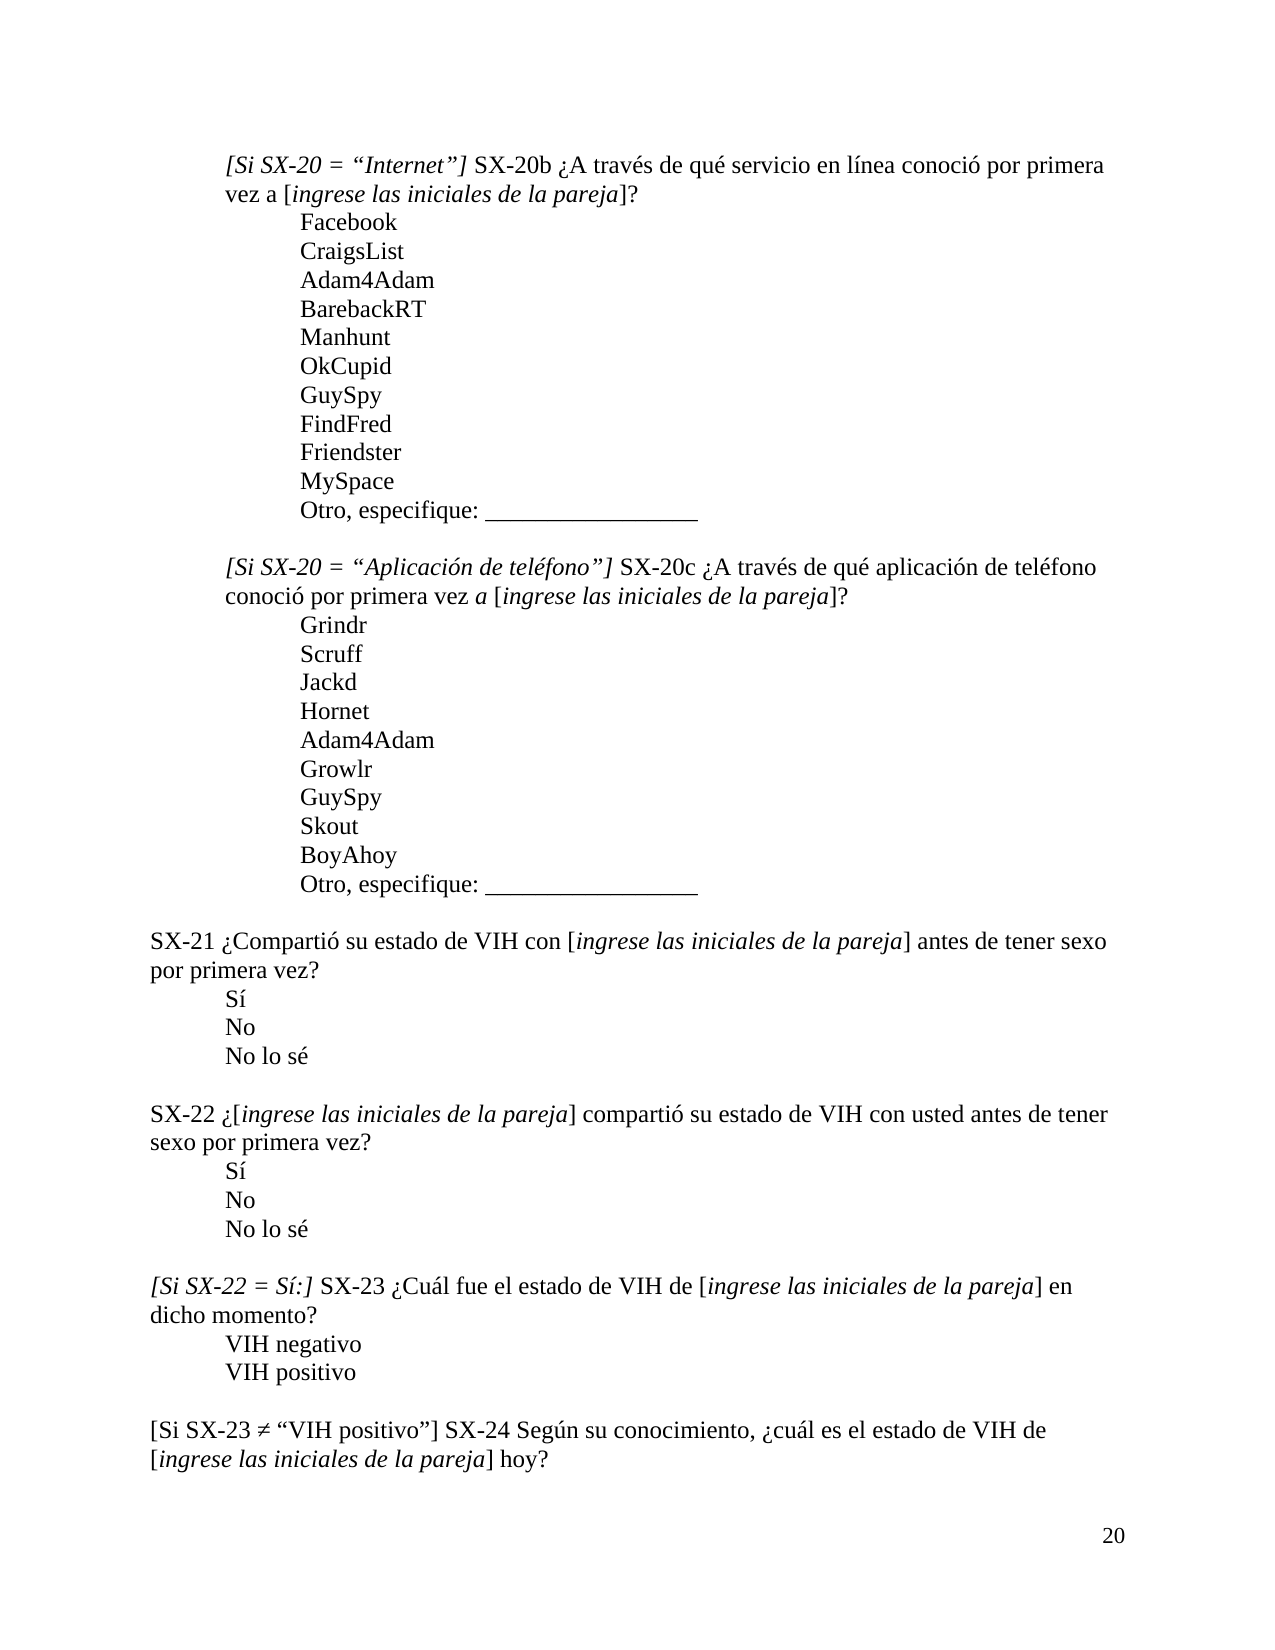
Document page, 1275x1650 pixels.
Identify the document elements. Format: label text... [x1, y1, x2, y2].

text GuySpy [300, 380, 1125, 409]
text No lo sé [150, 1214, 1125, 1242]
text SX-22 ¿[ingrese las iniciales de la pareja] compartió su estado de VIH con usted antes de tener sexo por primera vez? [150, 1099, 1125, 1156]
text Hornet [300, 696, 1125, 725]
text Skout [300, 811, 1125, 840]
text Grindr [300, 610, 1125, 639]
text Sí [225, 984, 1125, 1012]
text Scruff [300, 639, 1125, 667]
text MySpace [300, 466, 1125, 495]
text SX-21 ¿Compartió su estado de VIH con [ingrese las iniciales de la pareja] antes de tener sexo por primera vez? [150, 926, 1125, 984]
text Jackd [300, 667, 1125, 696]
text Friendster [300, 437, 1125, 466]
text GuySpy [300, 782, 1125, 811]
text VIH positivo [225, 1357, 1125, 1386]
text [Si SX-23 ≠ “VIH positivo”] SX-24 Según su conocimiento, ¿cuál es el estado de VIH de [ingrese las iniciales de la pareja] hoy? [150, 1415, 1125, 1472]
text CraigsList [300, 236, 1125, 265]
text [Si SX-20 = “Internet”] SX-20b ¿A través de qué servicio en línea conoció por primera vez a [ingrese las iniciales de la pareja]? [225, 150, 1125, 207]
text Adam4Adam [300, 265, 1125, 294]
text [Si SX-22 = Sí:] SX-23 ¿Cuál fue el estado de VIH de [ingrese las iniciales de la pareja] en dicho momento? [150, 1271, 1125, 1329]
text OkCupid [300, 351, 1125, 380]
text Facebook [300, 207, 1125, 236]
text [Si SX-20 = “Aplicación de teléfono”] SX-20c ¿A través de qué aplicación de teléfono conoció por primera vez a [ingrese las iniciales de la pareja]? [225, 552, 1125, 610]
text Sí [150, 1156, 1125, 1185]
text BoyAhoy [300, 840, 1125, 869]
text VIH negativo [225, 1329, 1125, 1357]
text No [225, 1012, 1125, 1041]
text Manhunt [300, 322, 1125, 351]
text Otro, especifique: _________________ [300, 869, 1125, 897]
text No [150, 1185, 1125, 1214]
text No lo sé [225, 1041, 1125, 1070]
text BarebackRT [300, 294, 1125, 322]
text FindFred [300, 409, 1125, 437]
text Otro, especifique: _________________ [300, 495, 1125, 524]
text Adam4Adam [300, 725, 1125, 754]
text Growlr [300, 754, 1125, 782]
